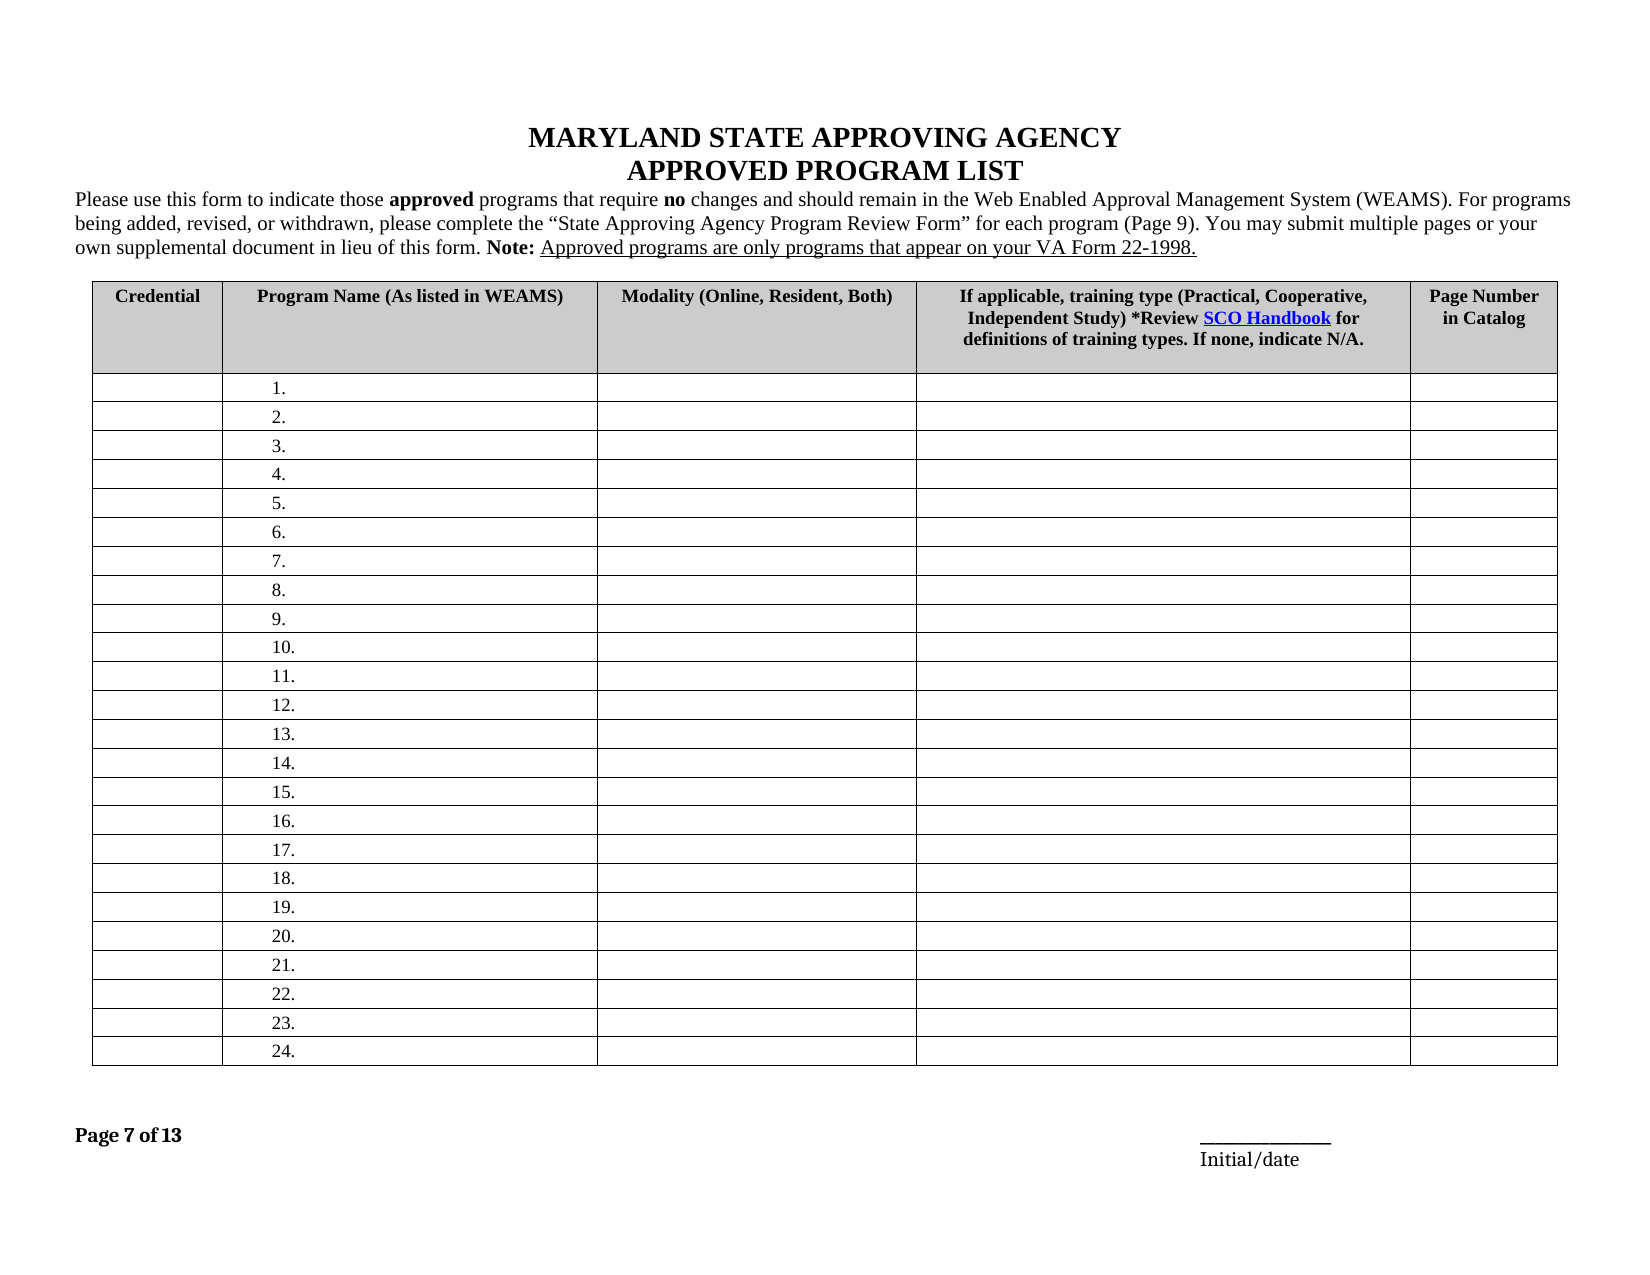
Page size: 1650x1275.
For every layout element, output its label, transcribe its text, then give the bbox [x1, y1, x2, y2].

table_cell [223, 460, 597, 488]
table_cell [93, 547, 222, 574]
table_cell [917, 402, 1410, 430]
table_cell [223, 576, 597, 603]
table_cell [1411, 489, 1557, 517]
table_cell [917, 951, 1410, 978]
table_cell [917, 922, 1410, 950]
table_cell [223, 633, 597, 661]
table_cell [917, 518, 1410, 546]
table_cell [1411, 980, 1557, 1007]
table_cell [1411, 1009, 1557, 1036]
table_cell [598, 951, 916, 978]
table_cell [93, 835, 222, 863]
table_cell [1411, 691, 1557, 719]
table_cell [917, 1037, 1410, 1065]
table_cell [917, 662, 1410, 690]
table_cell [917, 489, 1410, 517]
table_cell [917, 778, 1410, 805]
table_cell [598, 374, 916, 401]
table_cell [1411, 518, 1557, 546]
table_cell [1411, 402, 1557, 430]
table_header Program Name (As listed in WEAMS) [223, 282, 597, 373]
table_cell [1411, 547, 1557, 574]
table_cell [223, 922, 597, 950]
table_cell [223, 1037, 597, 1065]
text MARYLAND STATE APPROVING AGENCY [75, 120, 1575, 153]
table_cell [598, 662, 916, 690]
table_cell [93, 691, 222, 719]
table_cell [223, 835, 597, 863]
table_cell [223, 374, 597, 401]
table_cell [1411, 374, 1557, 401]
table_cell [1411, 431, 1557, 459]
table_cell [917, 806, 1410, 834]
table_cell [1411, 720, 1557, 748]
table_cell [598, 547, 916, 574]
table_header If applicable, training type (Practical, Cooperative, Independent Study) *Review SCO Handbook for definitions of training types. If none, indicate N/A. [917, 282, 1410, 373]
table_cell [223, 431, 597, 459]
text Please use this form to indicate those approved programs that require no changes and should remain in the Web Enabled Approval Management System (WEAMS). For programs being added, revised, or withdrawn, please complete the “State Approving Agency Program Review Form” for each program (Page 9). You may submit multiple pages or your own supplemental document in lieu of this form. Note: Approved programs are only programs that appear on your VA Form 22-1998. [75, 187, 1575, 259]
table_cell [598, 778, 916, 805]
table_cell [598, 835, 916, 863]
table_cell [917, 605, 1410, 632]
table_cell [917, 633, 1410, 661]
table_cell [223, 1009, 597, 1036]
table_cell [1411, 951, 1557, 978]
table_header Page Number in Catalog [1411, 282, 1557, 373]
table_cell [598, 1037, 916, 1065]
table_cell [93, 922, 222, 950]
table_cell [223, 864, 597, 892]
table_cell [1411, 576, 1557, 603]
table_cell [598, 893, 916, 921]
table_cell [93, 431, 222, 459]
table_cell [223, 980, 597, 1007]
table_cell [93, 374, 222, 401]
table_cell [1411, 893, 1557, 921]
table_header Modality (Online, Resident, Both) [598, 282, 916, 373]
table_cell [598, 864, 916, 892]
table_cell [223, 662, 597, 690]
table_cell [917, 864, 1410, 892]
table_cell [917, 576, 1410, 603]
table_cell [223, 806, 597, 834]
table_cell [598, 489, 916, 517]
table_cell [598, 806, 916, 834]
table_cell [223, 893, 597, 921]
table_cell [223, 749, 597, 777]
table_cell [598, 518, 916, 546]
table_cell [1411, 922, 1557, 950]
table_cell [1411, 778, 1557, 805]
table_cell [917, 460, 1410, 488]
table_cell [223, 778, 597, 805]
table_cell [93, 749, 222, 777]
table_cell [917, 980, 1410, 1007]
table_cell [93, 951, 222, 978]
table_cell [598, 691, 916, 719]
table_cell [598, 431, 916, 459]
table_cell [93, 518, 222, 546]
table_cell [93, 633, 222, 661]
table_cell [1411, 605, 1557, 632]
table_cell [93, 720, 222, 748]
table_cell [1411, 864, 1557, 892]
table_cell [223, 720, 597, 748]
table_cell [1411, 835, 1557, 863]
table_cell [598, 922, 916, 950]
table_cell [917, 893, 1410, 921]
table_cell [917, 720, 1410, 748]
table_cell [93, 893, 222, 921]
table_cell [917, 749, 1410, 777]
table_cell [93, 489, 222, 517]
table_cell [1411, 633, 1557, 661]
table_cell [93, 662, 222, 690]
table_cell [598, 1009, 916, 1036]
table_cell [93, 778, 222, 805]
table_cell [93, 605, 222, 632]
table_cell [598, 576, 916, 603]
table_cell [598, 605, 916, 632]
table_cell [93, 980, 222, 1007]
table_cell [1411, 662, 1557, 690]
table_cell [1411, 749, 1557, 777]
text APPROVED PROGRAM LIST [75, 153, 1575, 187]
table_cell [917, 691, 1410, 719]
table_cell [598, 460, 916, 488]
table_cell [223, 489, 597, 517]
table_cell [917, 835, 1410, 863]
table_cell [93, 402, 222, 430]
table_cell [223, 547, 597, 574]
table_cell [223, 518, 597, 546]
table_cell [223, 605, 597, 632]
table_cell [598, 749, 916, 777]
table_cell [223, 402, 597, 430]
table_cell [93, 864, 222, 892]
table_cell [598, 980, 916, 1007]
table_cell [93, 1009, 222, 1036]
table_cell [93, 806, 222, 834]
table_cell [917, 547, 1410, 574]
table_cell [223, 691, 597, 719]
table_cell [93, 460, 222, 488]
table_cell [1411, 460, 1557, 488]
table_cell [917, 1009, 1410, 1036]
table_cell [598, 633, 916, 661]
table_cell [93, 1037, 222, 1065]
table_cell [917, 431, 1410, 459]
table_cell [598, 402, 916, 430]
table_cell [598, 720, 916, 748]
table_cell [93, 576, 222, 603]
table_header Credential [93, 282, 222, 373]
table_cell [1411, 1037, 1557, 1065]
table_cell [917, 374, 1410, 401]
table_cell [223, 951, 597, 978]
table_cell [1411, 806, 1557, 834]
